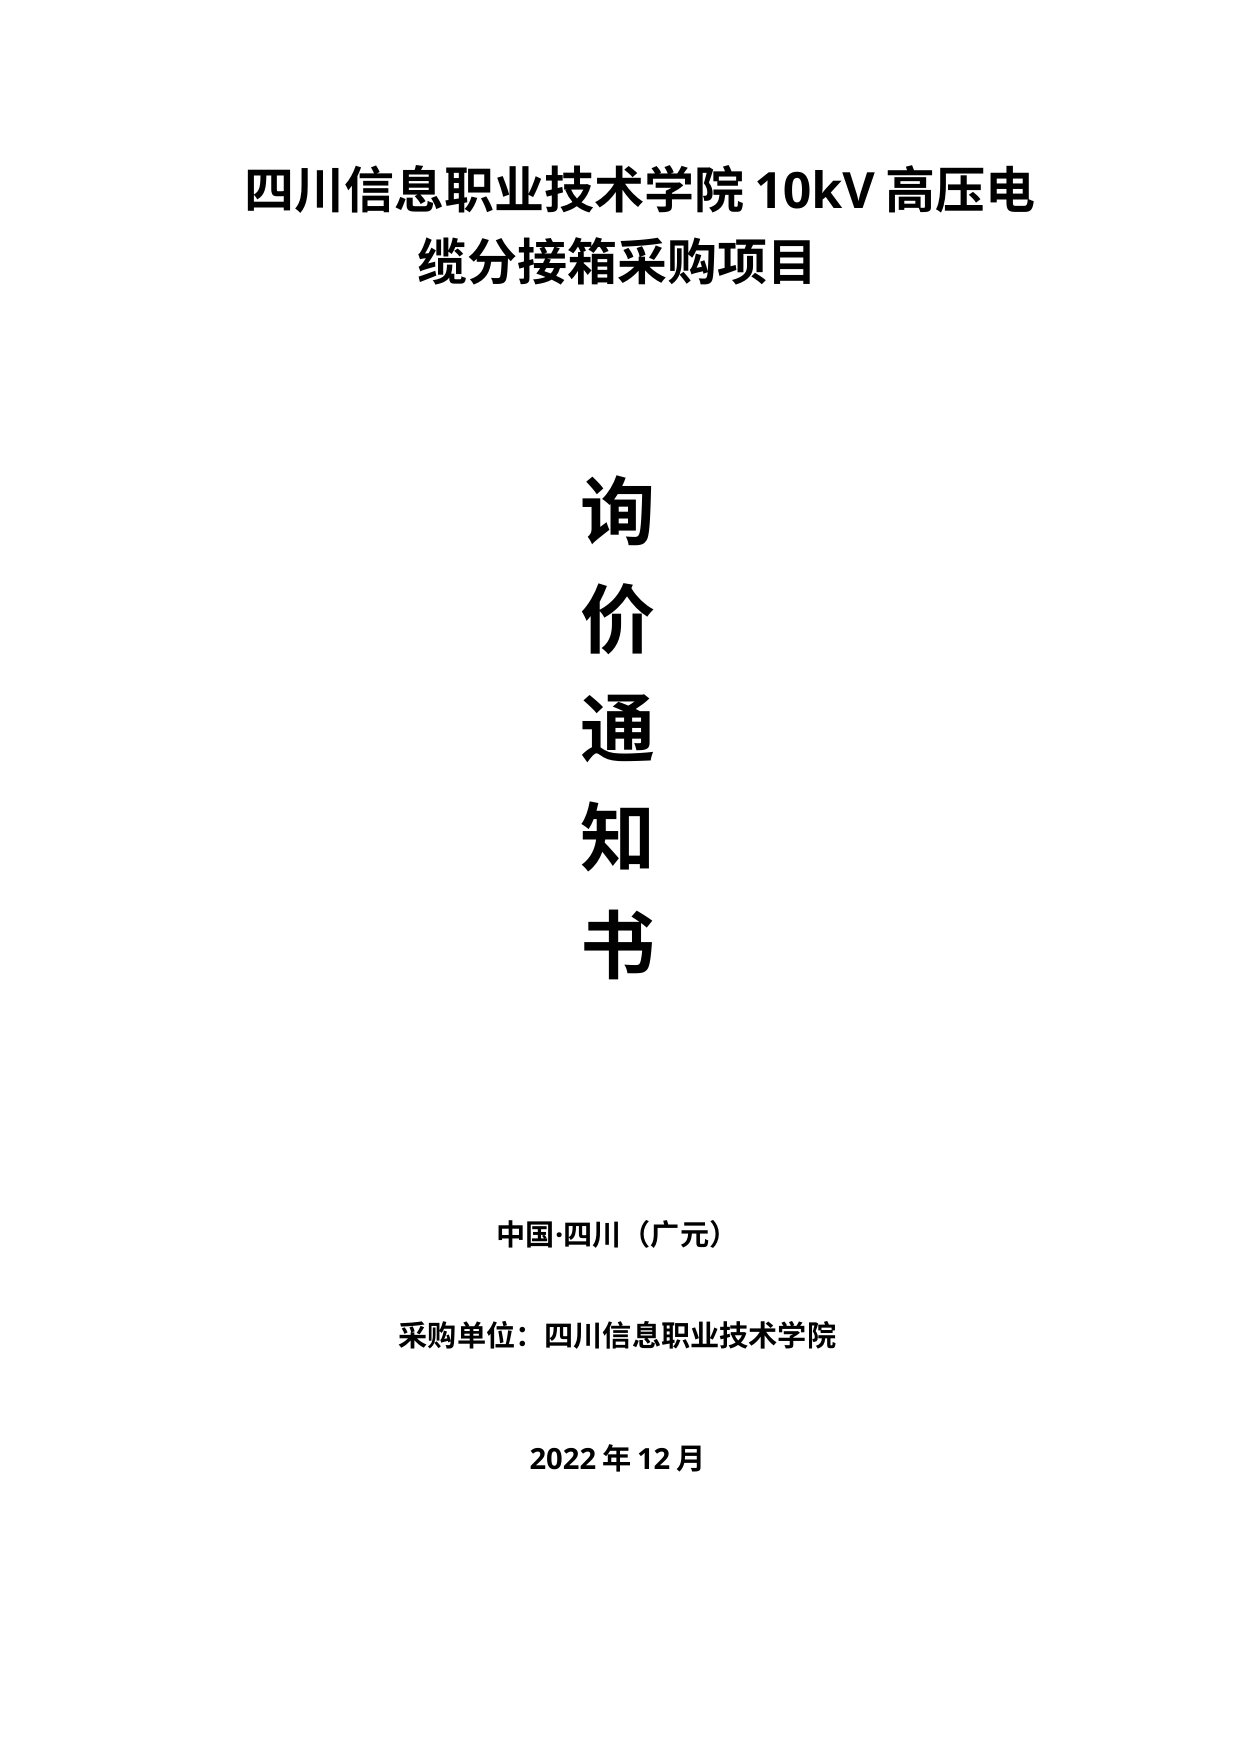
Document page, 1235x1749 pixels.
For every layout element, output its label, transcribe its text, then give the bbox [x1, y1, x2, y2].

text 中国·四川（广元） [187, 1212, 1047, 1254]
text 通 [187, 669, 1047, 778]
text 书 [187, 887, 1047, 996]
text 2022年12月 [187, 1436, 1047, 1478]
text 询 [187, 452, 1047, 561]
text 知 [187, 778, 1047, 887]
text 价 [187, 561, 1047, 669]
text 四川信息职业技术学院10kV高压电缆分接箱采购项目 [187, 150, 1047, 295]
text 采购单位：四川信息职业技术学院 [187, 1313, 1047, 1355]
